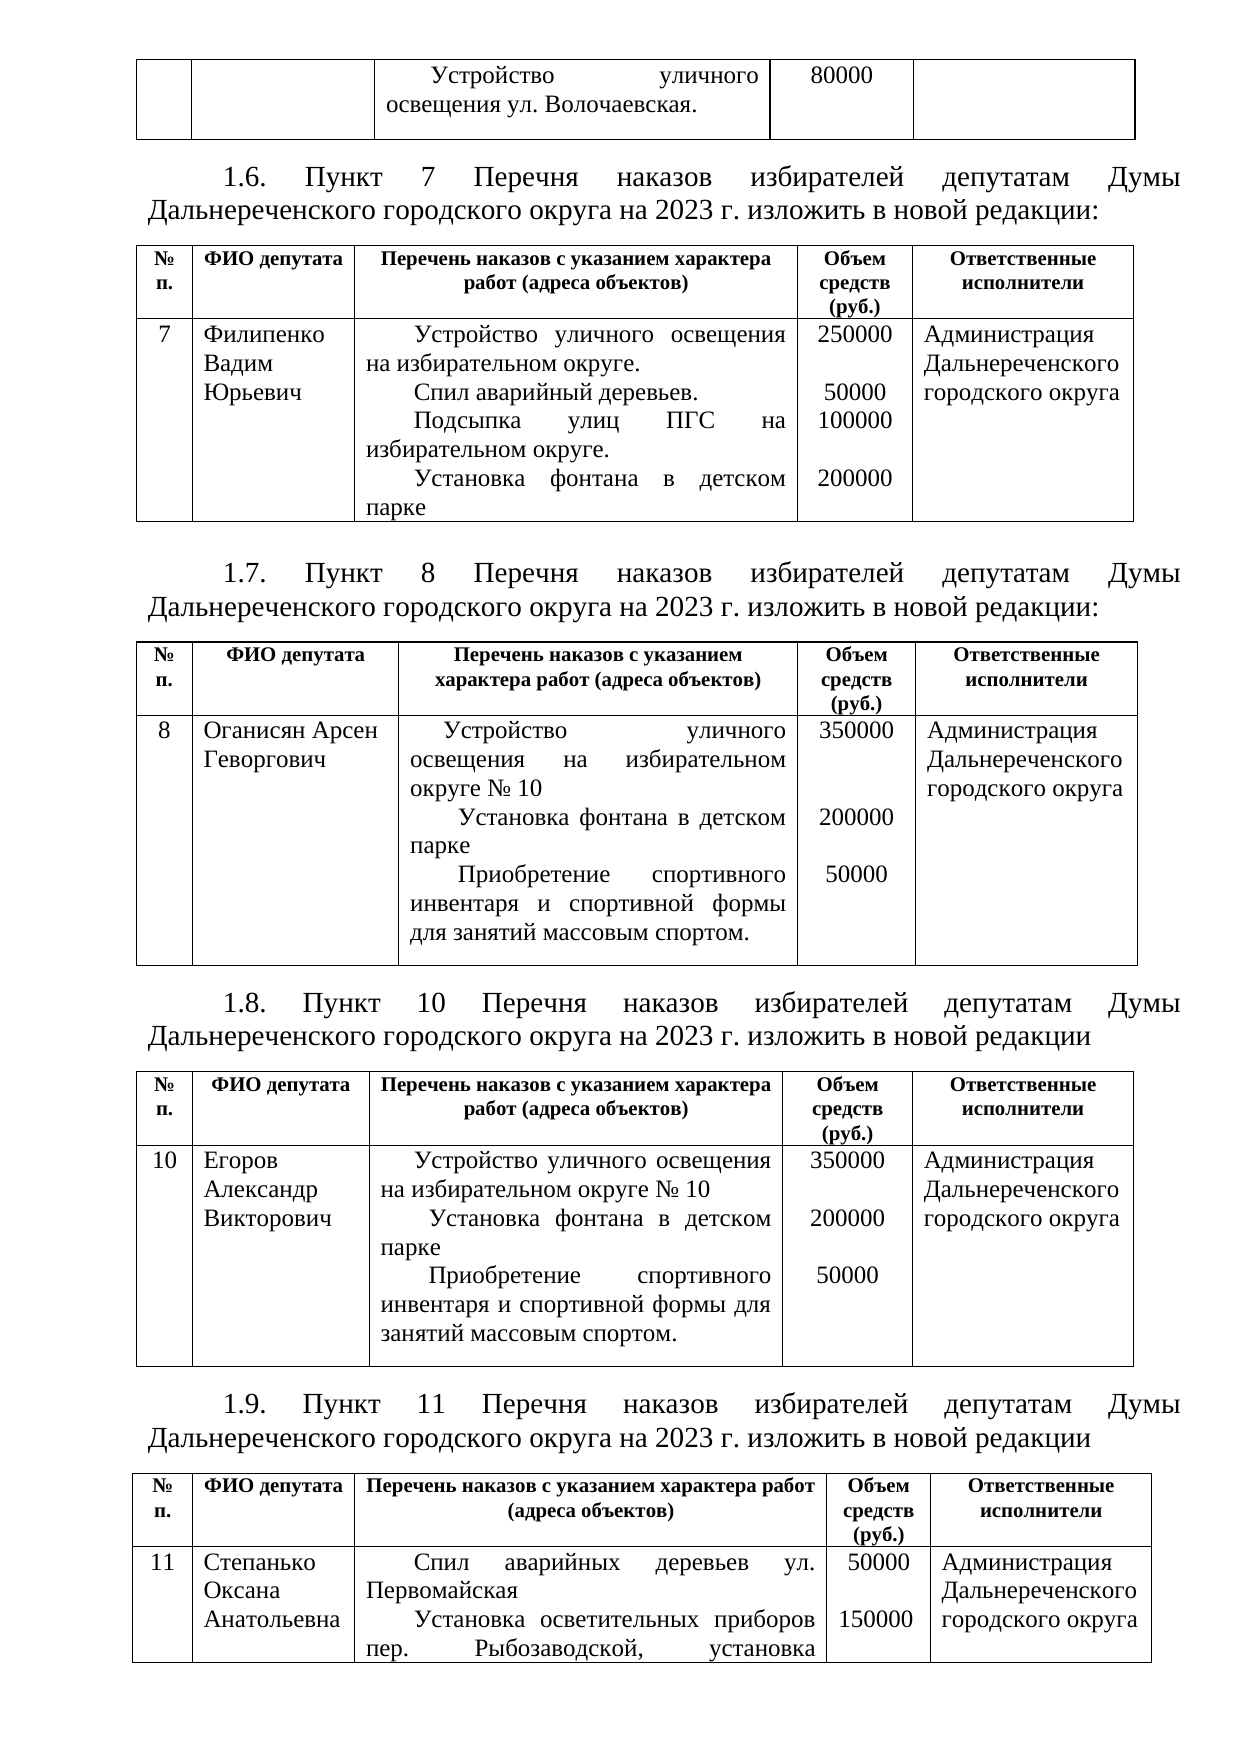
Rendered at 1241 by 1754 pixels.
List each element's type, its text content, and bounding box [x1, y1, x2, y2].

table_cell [931, 1547, 1151, 1662]
table_cell Устройство уличного освещения на избирательном округе. Спил аварийный деревьев. Подсыпка улиц ПГС на избирательном округе. Установка фонтана в детском парке [355, 319, 797, 521]
table_header Ответственные исполнители [913, 246, 1133, 318]
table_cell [193, 1547, 354, 1662]
table_cell 7 [137, 319, 192, 521]
table_header № п. [133, 1474, 192, 1546]
text 1.7. Пункт 8 Перечня наказов избирателей депутатам Думы Дальнереченского городского округа на 2023 г. изложить в новой редакции: [148, 555, 1181, 622]
table_header ФИО депутата [193, 246, 354, 318]
table_header Объем средств (руб.) [798, 246, 912, 318]
table_header ФИО депутата [193, 1474, 354, 1546]
table_cell Филипенко Вадим Юрьевич [193, 319, 354, 521]
table_cell 6 [137, 60, 191, 138]
table_header Перечень наказов с указанием характера работ (адреса объектов) [355, 246, 797, 318]
table_header Объем средств (руб.) [783, 1072, 912, 1144]
text 1.6. Пункт 7 Перечня наказов избирателей депутатам Думы Дальнереченского городского округа на 2023 г. изложить в новой редакции: [148, 159, 1181, 226]
table_header ФИО депутата [193, 643, 398, 714]
table_header ФИО депутата [193, 1072, 369, 1144]
table_header № п. [137, 1072, 192, 1144]
table_header № п. [137, 643, 192, 714]
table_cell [771, 60, 913, 138]
table_cell [192, 60, 374, 138]
text 1.8. Пункт 10 Перечня наказов избирателей депутатам Думы Дальнереченского городского округа на 2023 г. изложить в новой редакции [148, 985, 1181, 1052]
table_cell 350000 200000 50000 [798, 716, 915, 965]
table_header Перечень наказов с указанием характера работ (адреса объектов) [355, 1474, 826, 1546]
table_cell 350000 200000 50000 [783, 1146, 912, 1366]
table_header Объем средств (руб.) [798, 643, 915, 714]
table_cell Устройство уличного освещения на избирательном округе № 10 Установка фонтана в детском парке Приобретение спортивного инвентаря и спортивной формы для занятий массовым спортом. [399, 716, 797, 965]
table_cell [914, 60, 1134, 138]
table_header Перечень наказов с указанием характера работ (адреса объектов) [370, 1072, 782, 1144]
table_header Ответственные исполнители [931, 1474, 1151, 1546]
table_cell Администрация Дальнереченского городского округа [913, 319, 1133, 521]
table_header Перечень наказов с указанием характера работ (адреса объектов) [399, 643, 797, 714]
table_cell Администрация Дальнереченского городского округа [913, 1146, 1133, 1366]
table_cell Устройство уличного освещения на избирательном округе № 10 Установка фонтана в детском парке Приобретение спортивного инвентаря и спортивной формы для занятий массовым спортом. [370, 1146, 782, 1366]
table_cell 11 [133, 1547, 192, 1662]
table_cell 10 [137, 1146, 192, 1366]
table_header Ответственные исполнители [916, 643, 1137, 714]
table_header № п. [137, 246, 192, 318]
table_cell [355, 1547, 826, 1662]
table_header Ответственные исполнители [913, 1072, 1133, 1144]
table_cell Егоров Александр Викторович [193, 1146, 369, 1366]
table_cell 8 [137, 716, 192, 965]
table_header Объем средств (руб.) [827, 1474, 930, 1546]
table_cell 250000 50000 100000 200000 [798, 319, 912, 521]
table_cell Оганисян Арсен Геворгович [193, 716, 398, 965]
table_cell Администрация Дальнереченского городского округа [916, 716, 1137, 965]
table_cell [827, 1547, 930, 1662]
text 1.9. Пункт 11 Перечня наказов избирателей депутатам Думы Дальнереченского городского округа на 2023 г. изложить в новой редакции [148, 1386, 1181, 1453]
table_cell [375, 60, 769, 138]
